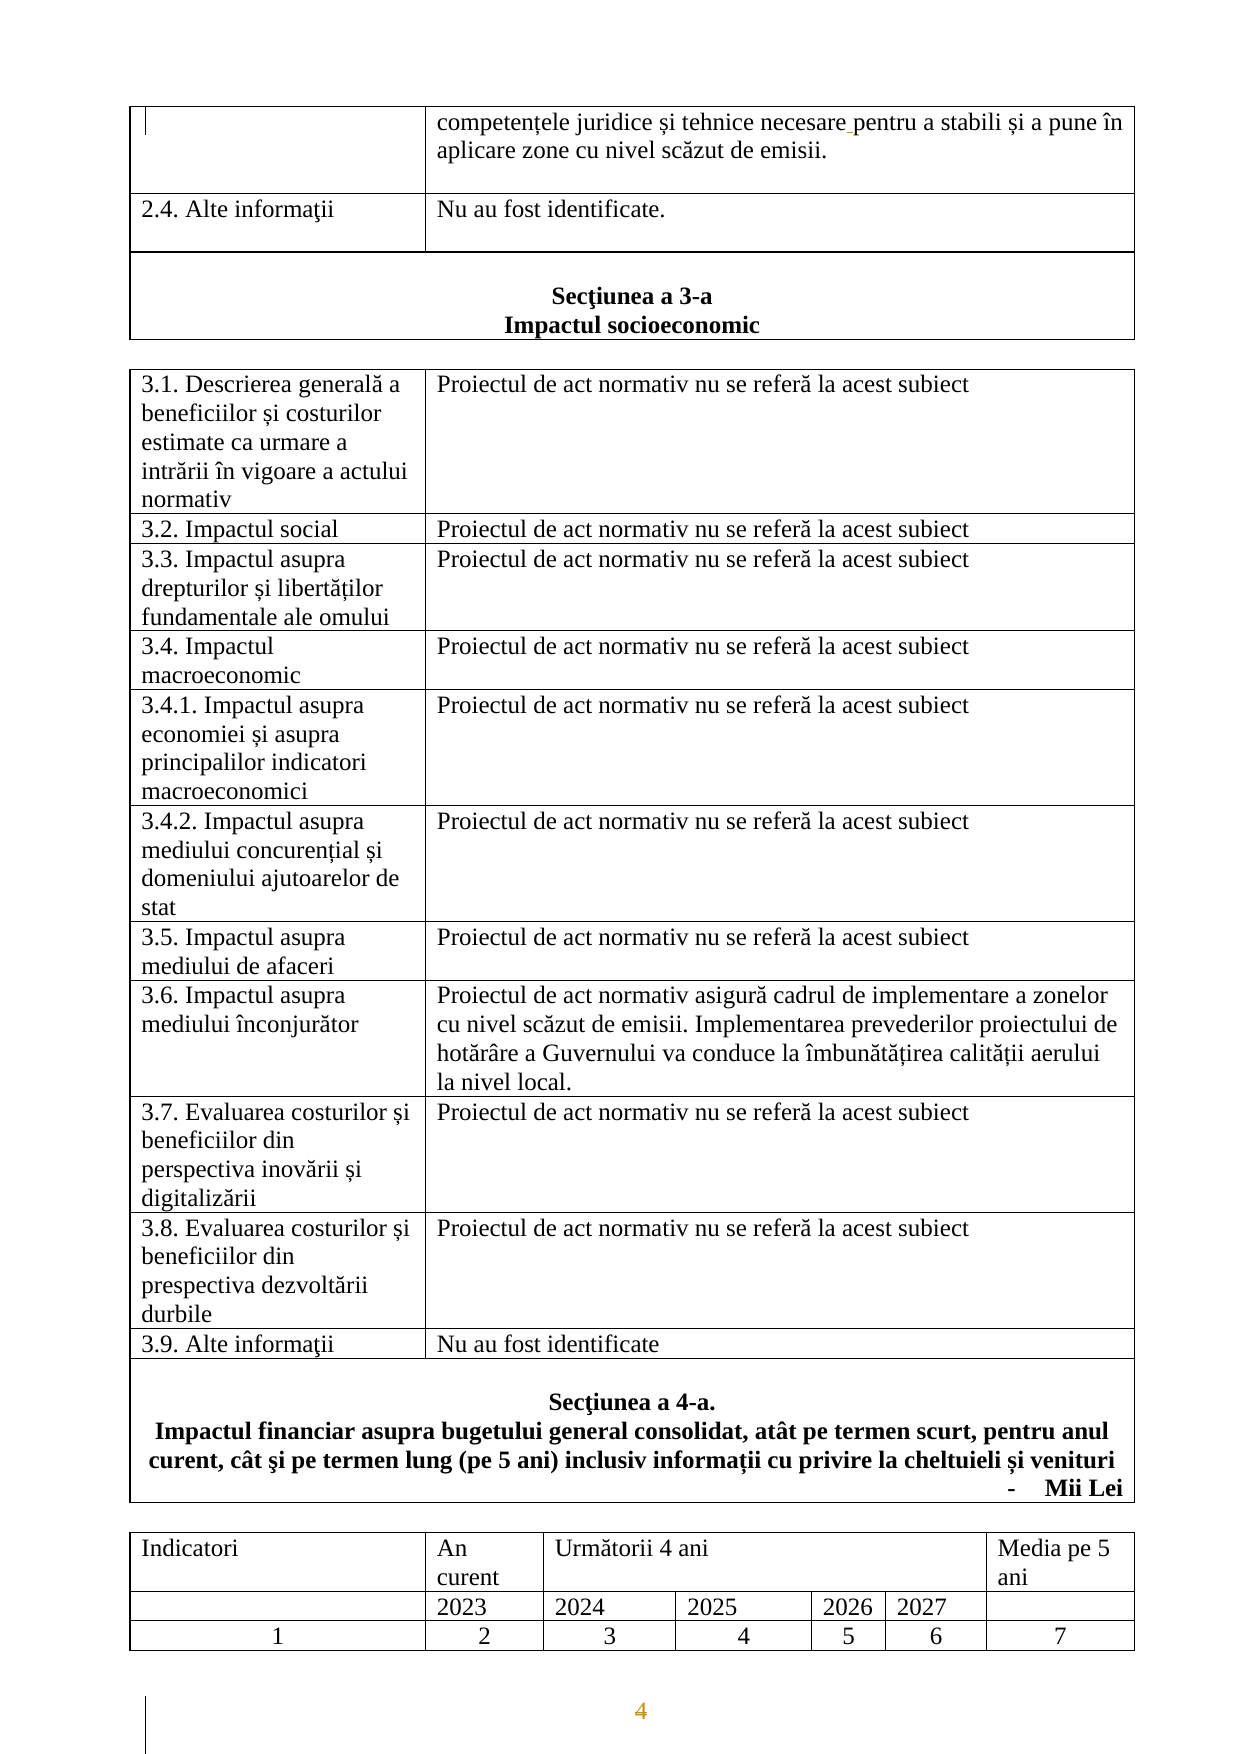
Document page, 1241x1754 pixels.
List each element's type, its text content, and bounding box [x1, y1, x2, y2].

table_cell 2026 [812, 1592, 885, 1620]
table_cell 3.4. Impactul macroeconomic [131, 631, 425, 689]
table_cell Proiectul de act normativ nu se referă la acest subiect [426, 514, 1134, 543]
table_cell 2.4. Alte informaţii [131, 194, 425, 251]
table_cell Proiectul de act normativ nu se referă la acest subiect [426, 922, 1134, 979]
table_cell 3.4.2. Impactul asupra mediului concurențial și domeniului ajutoarelor de stat [131, 806, 425, 921]
table_cell 3.7. Evaluarea costurilor și beneficiilor din perspectiva inovării și digitalizării [131, 1097, 425, 1212]
table_cell 2023 [426, 1592, 543, 1620]
table_cell Proiectul de act normativ nu se referă la acest subiect [426, 631, 1134, 689]
table_cell Nu au fost identificate. [426, 194, 1134, 251]
table_cell 3.2. Impactul social [131, 514, 425, 543]
table_header Proiectul de act normativ nu se referă la acest subiect [426, 370, 1134, 513]
table_cell 2025 [676, 1592, 811, 1620]
table_header Media pe 5 ani [987, 1533, 1134, 1591]
table_cell Proiectul de act normativ nu se referă la acest subiect [426, 1097, 1134, 1212]
table_cell 2027 [886, 1592, 986, 1620]
table_cell Proiectul de act normativ nu se referă la acest subiect [426, 544, 1134, 630]
table_cell 3.8. Evaluarea costurilor și beneficiilor din prespectiva dezvoltării durbile [131, 1213, 425, 1328]
table_cell 3 [544, 1621, 675, 1650]
table_header Următorii 4 ani [544, 1533, 986, 1591]
table_cell 2024 [544, 1592, 675, 1620]
table_cell 3.6. Impactul asupra mediului înconjurător [131, 981, 425, 1096]
table_cell 5 [812, 1621, 885, 1650]
table_cell 3.3. Impactul asupra drepturilor și libertăților fundamentale ale omului [131, 544, 425, 630]
table_cell [987, 1592, 1134, 1620]
table_header 3.1. Descrierea generală a beneficiilor și costurilor estimate ca urmare a intrării în vigoare a actului normativ [131, 370, 425, 513]
table_cell Proiectul de act normativ nu se referă la acest subiect [426, 1213, 1134, 1328]
table_cell 7 [987, 1621, 1134, 1650]
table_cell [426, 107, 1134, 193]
table_cell [131, 1592, 425, 1620]
table_cell 3.5. Impactul asupra mediului de afaceri [131, 922, 425, 979]
table_cell 1 [131, 1621, 425, 1650]
table_cell 6 [886, 1621, 986, 1650]
table_cell 3.9. Alte informaţii [131, 1329, 425, 1357]
table_header Indicatori [131, 1533, 425, 1591]
table_cell Secţiunea a 4-a. Impactul financiar asupra bugetului general consolidat, atât pe termen scurt, pentru anul curent, cât şi pe termen lung (pe 5 ani) inclusiv informații cu privire la cheltuieli și venituri Mii Lei [131, 1359, 1134, 1502]
table_cell Proiectul de act normativ nu se referă la acest subiect [426, 690, 1134, 805]
table_cell Secţiunea a 3-a Impactul socioeconomic [131, 253, 1134, 339]
table_header An curent [426, 1533, 543, 1591]
table_cell 4 [676, 1621, 811, 1650]
table_cell Nu au fost identificate [426, 1329, 1134, 1357]
table_cell Proiectul de act normativ nu se referă la acest subiect [426, 806, 1134, 921]
table_cell Proiectul de act normativ asigură cadrul de implementare a zonelor cu nivel scăzut de emisii. Implementarea prevederilor proiectului de hotărâre a Guvernului va conduce la îmbunătățirea calității aerului la nivel local. [426, 981, 1134, 1096]
table_cell 3.4.1. Impactul asupra economiei și asupra principalilor indicatori macroeconomici [131, 690, 425, 805]
table_cell 2 [426, 1621, 543, 1650]
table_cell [131, 107, 425, 193]
